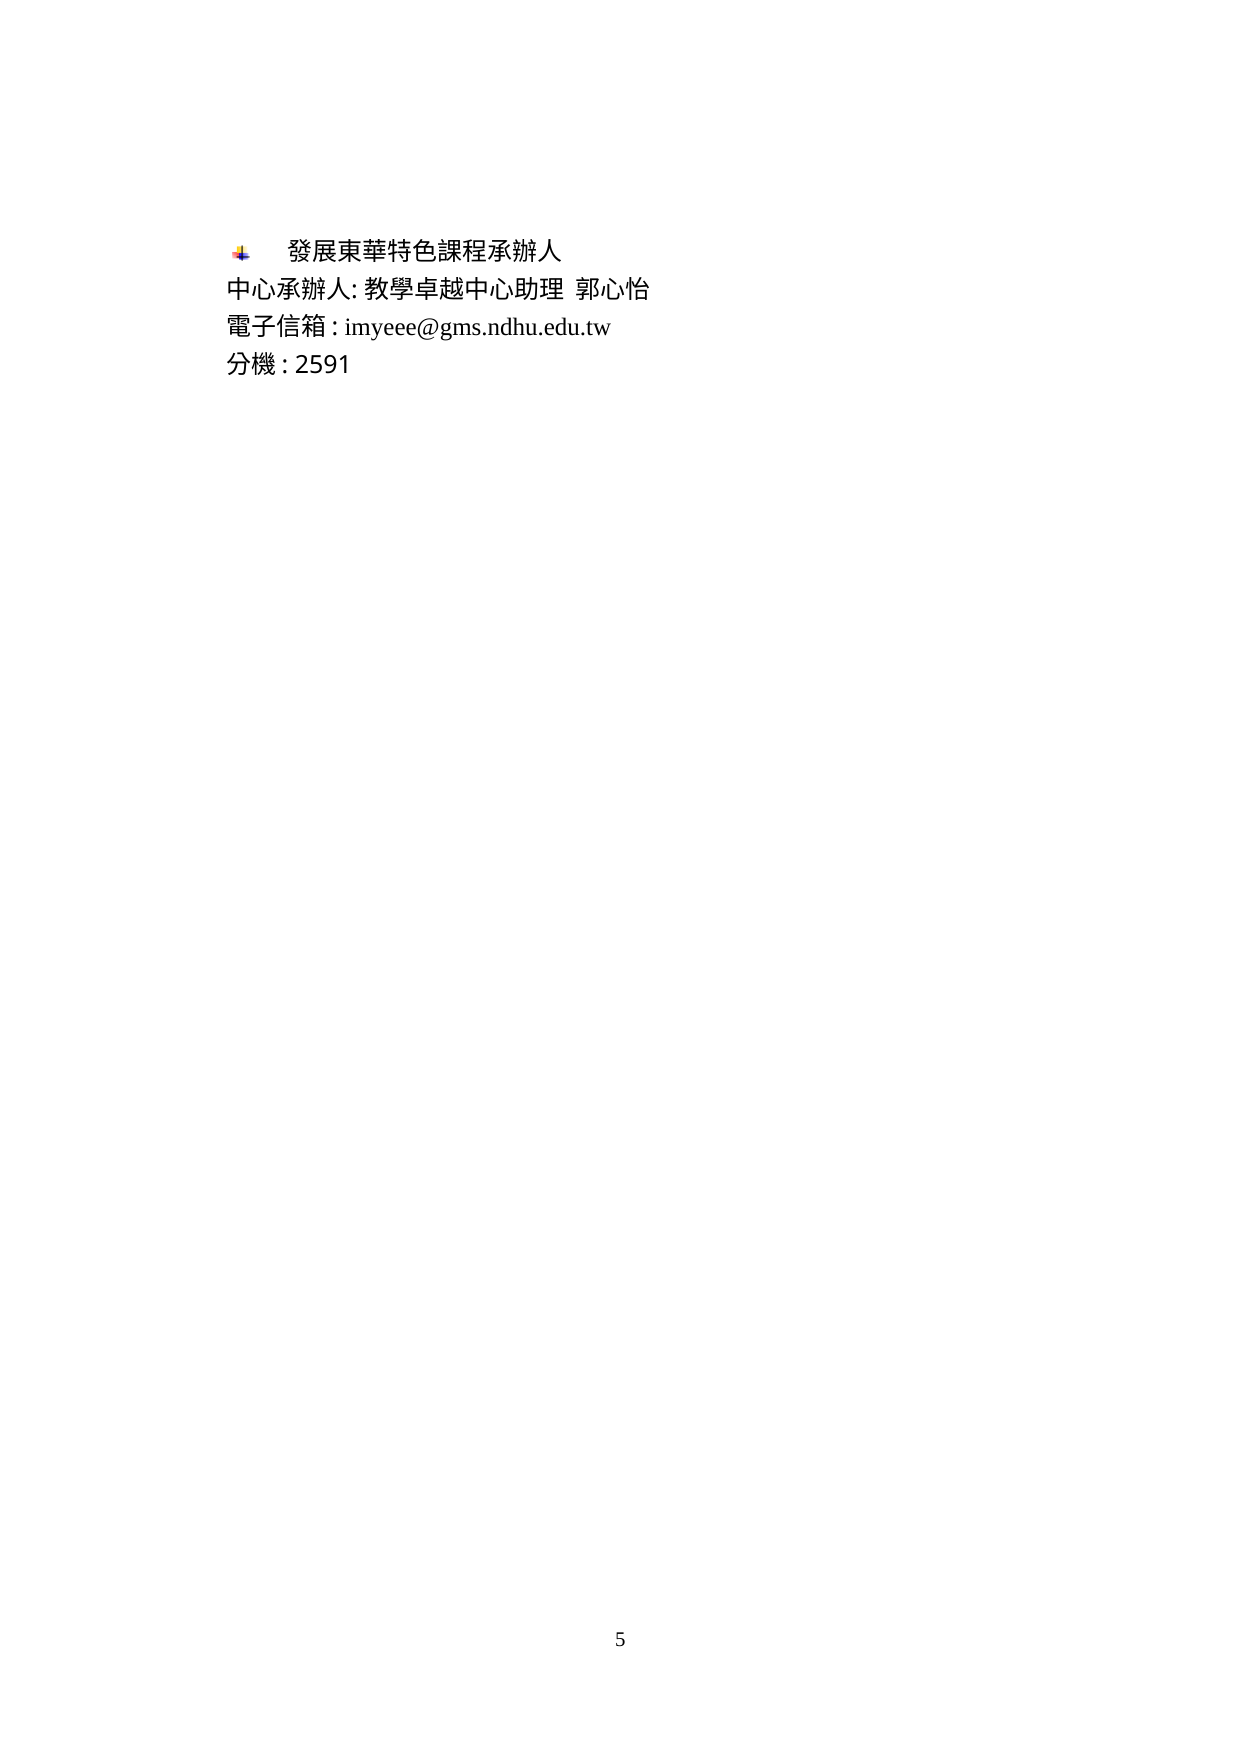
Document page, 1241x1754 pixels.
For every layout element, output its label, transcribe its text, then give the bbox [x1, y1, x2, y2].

picture [232, 244, 250, 261]
text 電子信箱 : imyeee@gms.ndhu.edu.tw [187, 306, 1013, 344]
text 中心承辦人: 教學卓越中心助理 郭心怡 [187, 269, 1013, 306]
text 分機 : 2591 [187, 344, 1013, 381]
list 發展東華特色課程承辦人 [232, 231, 1013, 269]
